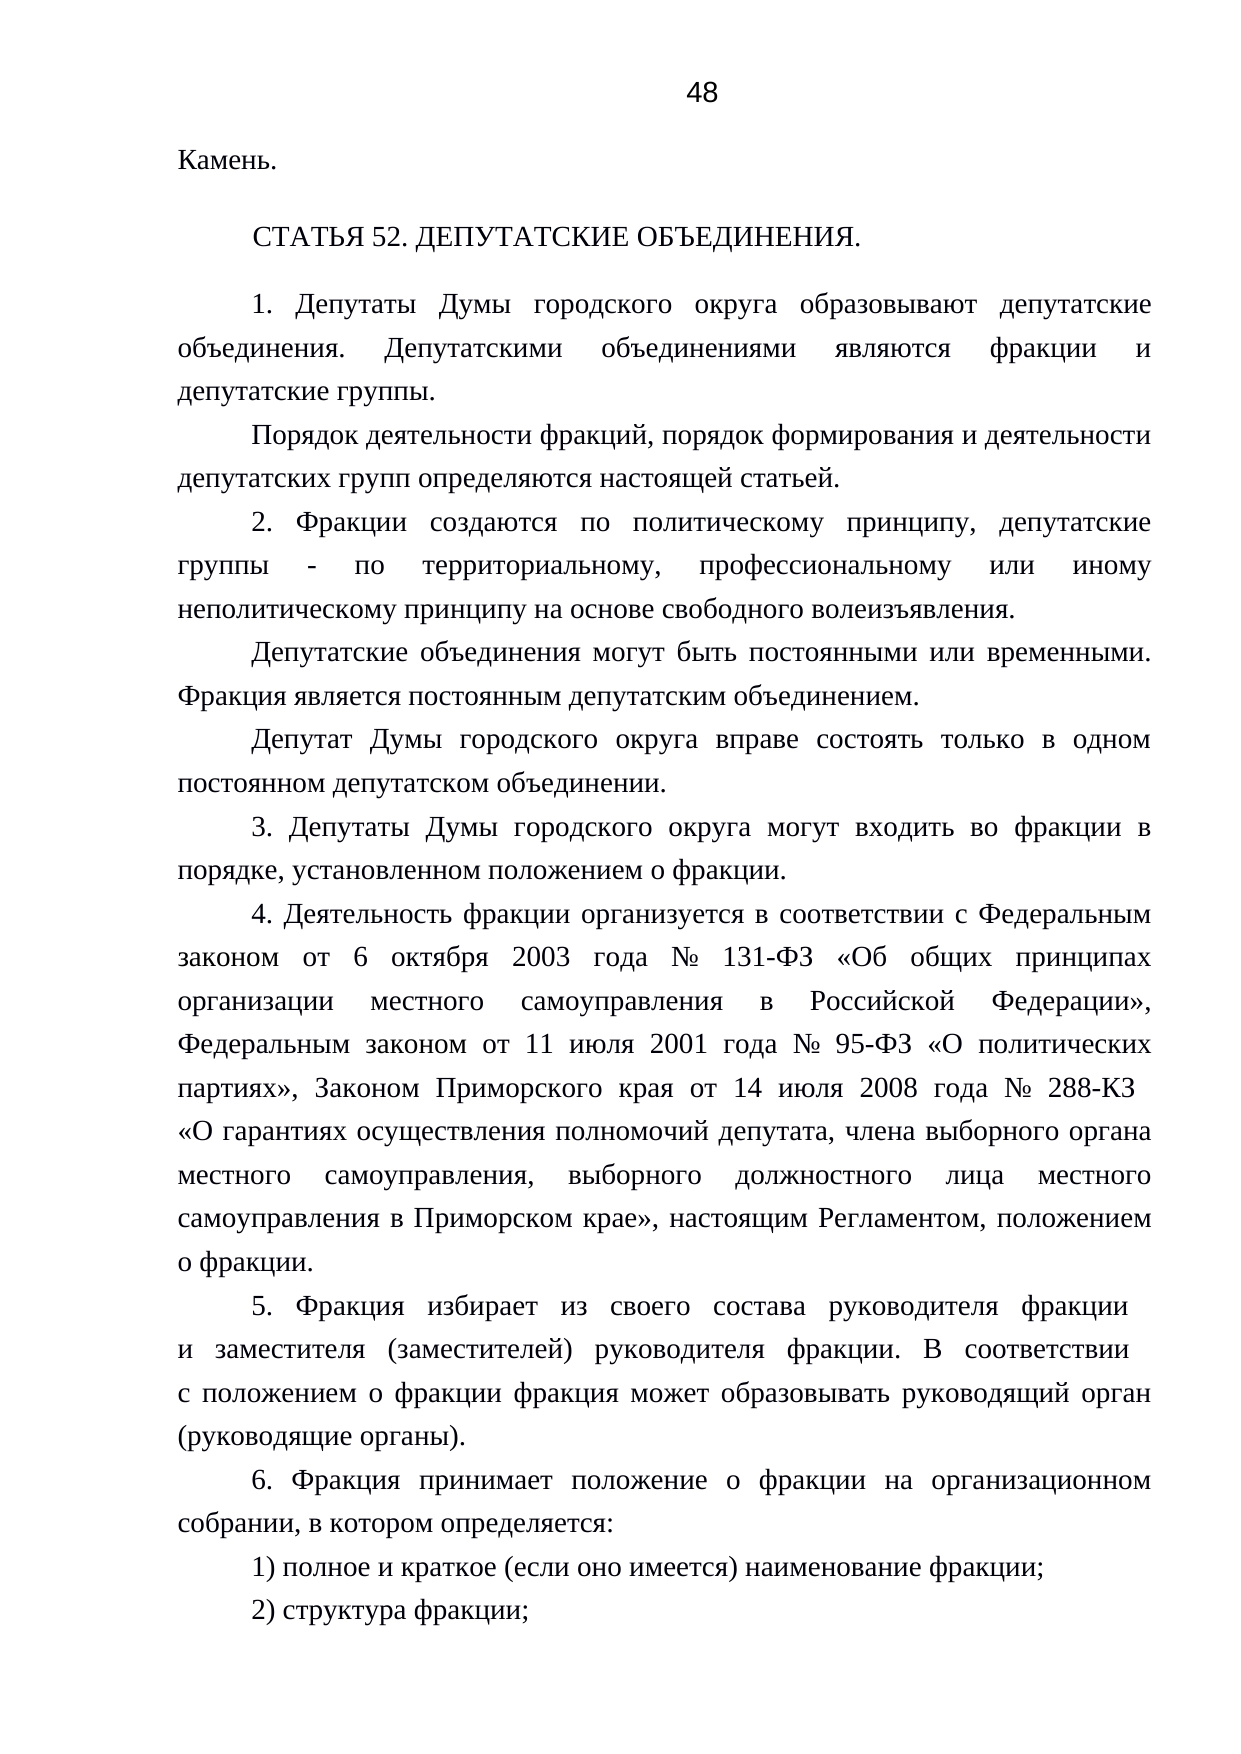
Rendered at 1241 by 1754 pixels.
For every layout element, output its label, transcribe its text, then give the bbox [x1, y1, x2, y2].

text 2. Фракции создаются по политическому принципу, депутатские группы - по территориальному, профессиональному или иному неполитическому принципу на основе свободного волеизъявления. [177, 504, 1152, 624]
text СТАТЬЯ 52. ДЕПУТАТСКИЕ ОБЪЕДИНЕНИЯ. [177, 219, 1152, 253]
text 2) структура фракции; [251, 1592, 1152, 1626]
text Депутат Думы городского округа вправе состоять только в одном постоянном депутатском объединении. [177, 722, 1152, 799]
text 5. Фракция избирает из своего состава руководителя фракции и заместителя (заместителей) руководителя фракции. В соответствии с положением о фракции фракция может образовывать руководящий орган (руководящие органы). [177, 1288, 1152, 1452]
text Порядок деятельности фракций, порядок формирования и деятельности депутатских групп определяются настоящей статьей. [177, 417, 1152, 494]
text 1) полное и краткое (если оно имеется) наименование фракции; [251, 1549, 1152, 1582]
text 4. Деятельность фракции организуется в соответствии с Федеральным законом от 6 октября 2003 года № 131-ФЗ «Об общих принципах организации местного самоуправления в Российской Федерации», Федеральным законом от 11 июля 2001 года № 95-ФЗ «О политических партиях», Законом Приморского края от 14 июля 2008 года № 288-КЗ «О гарантиях осуществления полномочий депутата, члена выборного органа местного самоуправления, выборного должностного лица местного самоуправления в Приморском крае», настоящим Регламентом, положением о фракции. [177, 896, 1152, 1278]
text 6. Фракция принимает положение о фракции на организационном собрании, в котором определяется: [177, 1462, 1152, 1539]
text 1. Депутаты Думы городского округа образовывают депутатские объединения. Депутатскими объединениями являются фракции и депутатские группы. [177, 286, 1152, 407]
text Депутатские объединения могут быть постоянными или временными. Фракция является постоянным депутатским объединением. [177, 634, 1152, 712]
text 3. Депутаты Думы городского округа могут входить во фракции в порядке, установленном положением о фракции. [177, 809, 1152, 886]
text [177, 142, 1152, 176]
